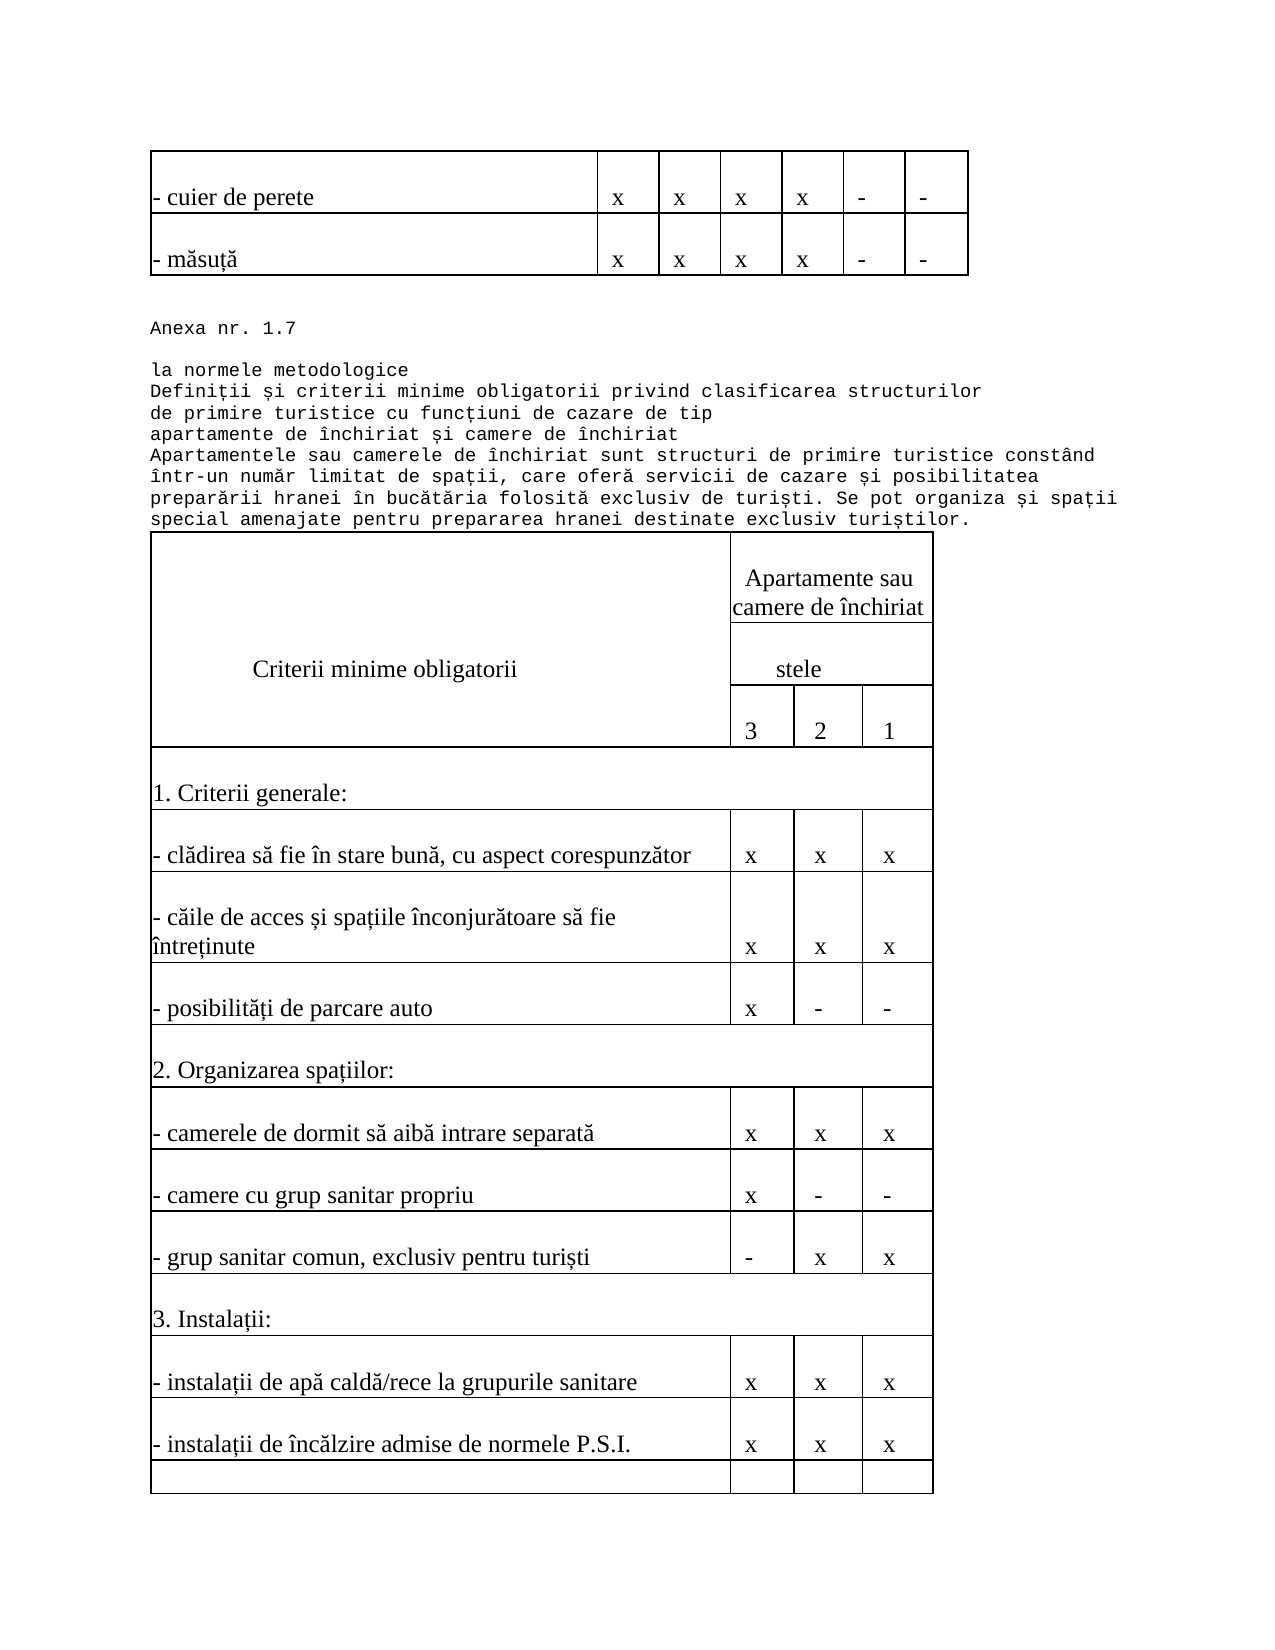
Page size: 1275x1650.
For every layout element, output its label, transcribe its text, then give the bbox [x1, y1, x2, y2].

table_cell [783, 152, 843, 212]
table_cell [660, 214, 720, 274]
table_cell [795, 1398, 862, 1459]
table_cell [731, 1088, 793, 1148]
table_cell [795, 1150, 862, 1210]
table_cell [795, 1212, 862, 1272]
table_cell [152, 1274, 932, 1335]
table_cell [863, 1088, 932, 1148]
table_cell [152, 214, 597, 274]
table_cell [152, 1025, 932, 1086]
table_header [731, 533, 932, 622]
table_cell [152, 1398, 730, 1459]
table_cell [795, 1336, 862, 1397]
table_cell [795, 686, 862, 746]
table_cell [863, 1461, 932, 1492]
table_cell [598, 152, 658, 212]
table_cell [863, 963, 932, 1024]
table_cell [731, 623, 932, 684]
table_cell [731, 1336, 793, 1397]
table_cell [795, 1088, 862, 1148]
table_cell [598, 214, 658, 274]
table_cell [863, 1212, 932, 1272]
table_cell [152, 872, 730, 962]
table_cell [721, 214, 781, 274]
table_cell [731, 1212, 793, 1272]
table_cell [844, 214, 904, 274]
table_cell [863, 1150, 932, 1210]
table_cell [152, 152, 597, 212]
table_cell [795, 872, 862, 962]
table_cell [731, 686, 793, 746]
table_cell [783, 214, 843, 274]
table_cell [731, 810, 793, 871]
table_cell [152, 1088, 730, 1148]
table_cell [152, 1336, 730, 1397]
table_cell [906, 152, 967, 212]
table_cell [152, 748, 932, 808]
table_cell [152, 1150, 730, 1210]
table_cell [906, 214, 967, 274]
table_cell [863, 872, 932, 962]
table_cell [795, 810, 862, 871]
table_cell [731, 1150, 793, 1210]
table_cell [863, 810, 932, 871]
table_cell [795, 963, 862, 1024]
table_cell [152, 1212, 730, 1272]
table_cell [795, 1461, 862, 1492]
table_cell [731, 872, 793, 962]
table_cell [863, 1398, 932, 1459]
text Anexa nr. 1.7 la normele metodologice Definiții și criterii minime obligatorii privind clasificarea structurilor de primire turistice cu funcțiuni de cazare de tip apartamente de închiriat și camere de închiriat Apartamentele sau camerele de închiriat sunt structuri de primire turistice constând într-un număr limitat de spații, care oferă servicii de cazare și posibilitatea preparării hranei în bucătăria folosită exclusiv de turiști. Se pot organiza și spații special amenajate pentru prepararea hranei destinate exclusiv turiștilor. [150, 276, 1125, 531]
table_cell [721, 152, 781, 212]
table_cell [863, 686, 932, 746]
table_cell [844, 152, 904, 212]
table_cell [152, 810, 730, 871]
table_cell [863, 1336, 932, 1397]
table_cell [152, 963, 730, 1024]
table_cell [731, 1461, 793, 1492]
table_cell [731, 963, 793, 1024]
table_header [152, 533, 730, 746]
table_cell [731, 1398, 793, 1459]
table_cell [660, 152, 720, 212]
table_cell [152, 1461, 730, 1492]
